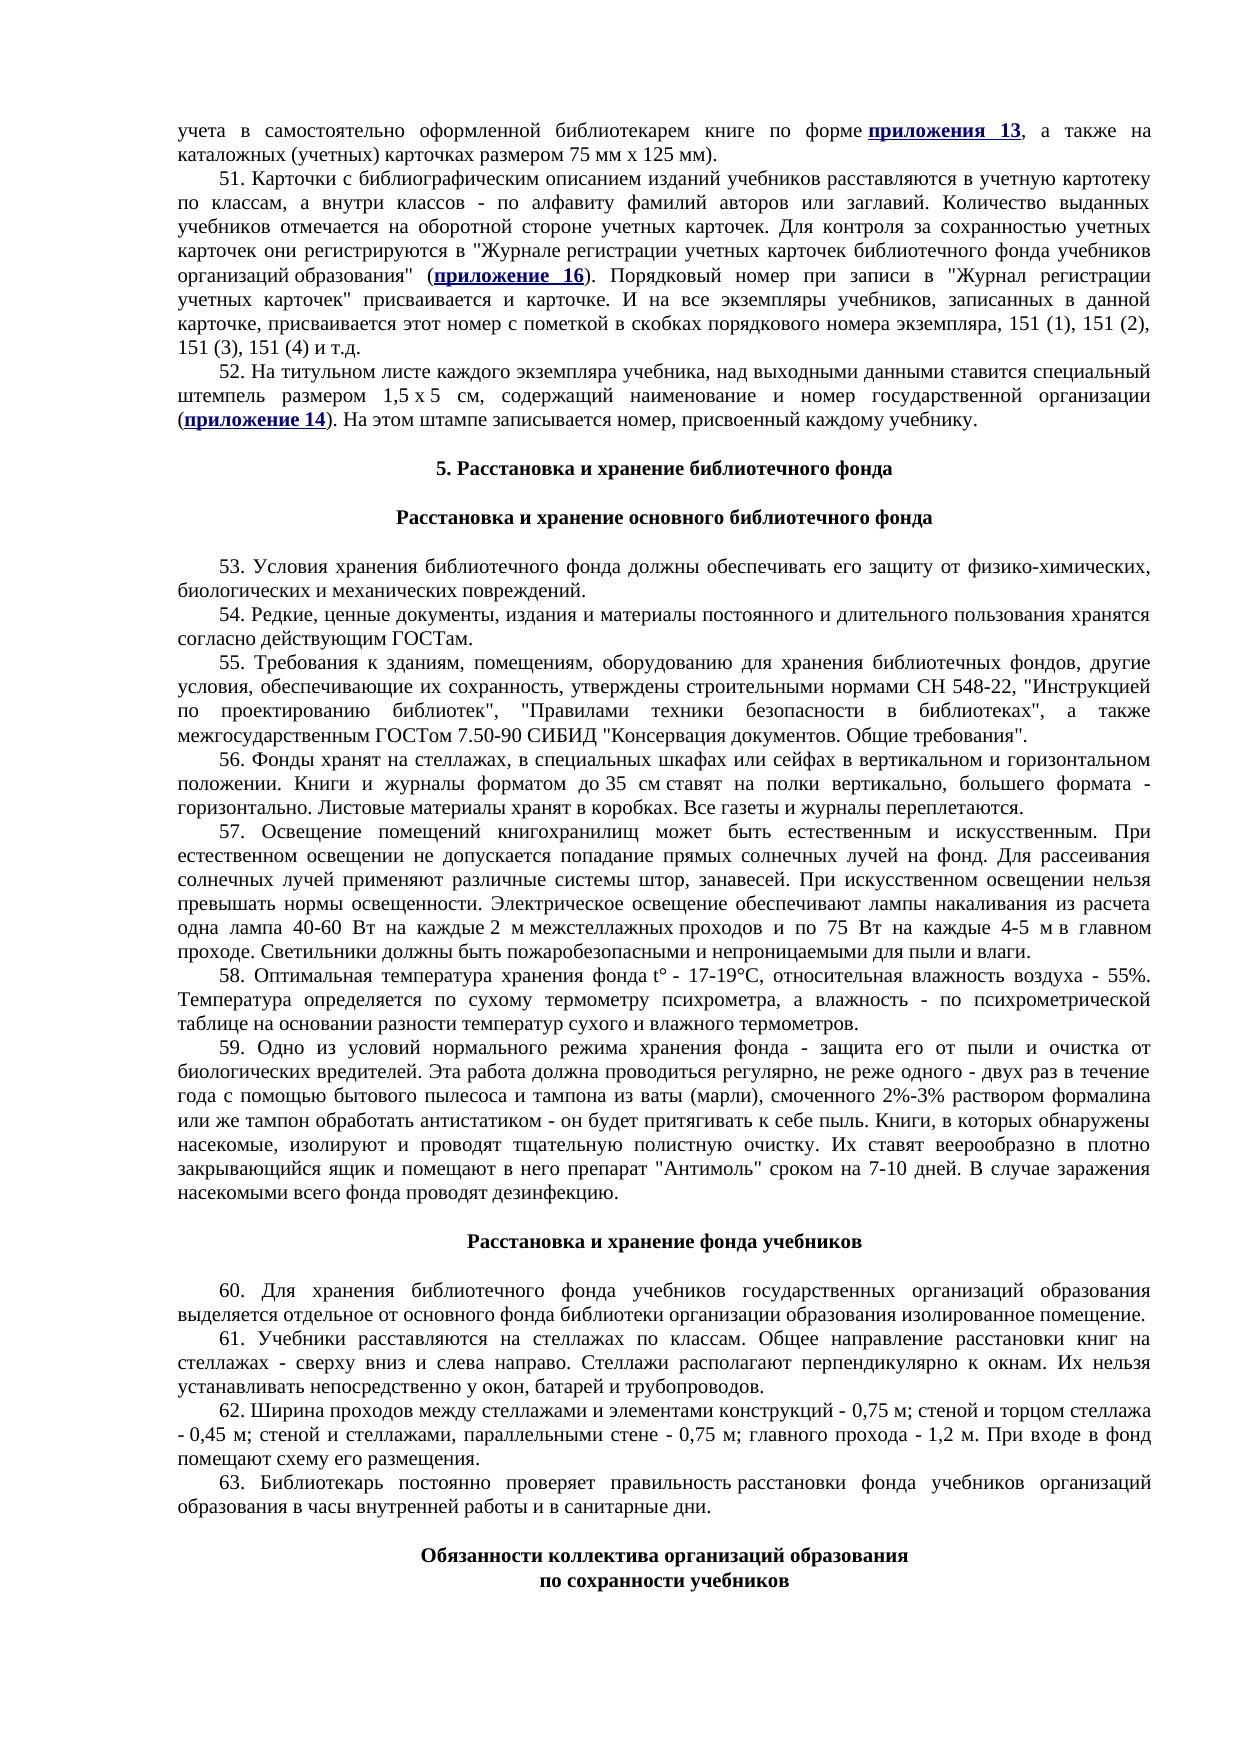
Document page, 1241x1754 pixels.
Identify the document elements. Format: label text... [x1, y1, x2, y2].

text 61. Учебники расставляются на стеллажах по классам. Общее направление расстановки книг на стеллажах - сверху вниз и слева направо. Стеллажи располагают перпендикулярно к окнам. Их нельзя устанавливать непосредственно у окон, батарей и трубопроводов. [177, 1326, 1152, 1398]
text 60. Для хранения библиотечного фонда учебников государственных организаций образования выделяется отдельное от основного фонда библиотеки организации образования изолированное помещение. [177, 1278, 1152, 1326]
text 55. Требования к зданиям, помещениям, оборудованию для хранения библиотечных фондов, другие условия, обеспечивающие их сохранность, утверждены строительными нормами СН 548-22, "Инструкцией по проектированию библиотек", "Правилами техники безопасности в библиотеках", а также межгосударственным ГОСТом 7.50-90 СИБИД "Консервация документов. Общие требования". [177, 650, 1152, 747]
text по сохранности учебников [177, 1567, 1152, 1592]
text 52. На титульном листе каждого экземпляра учебника, над выходными данными ставится специальный штемпель размером 1,5 х 5 см, содержащий наименование и номер государственной организации (приложение 14). На этом штампе записывается номер, присвоенный каждому учебнику. [177, 359, 1152, 431]
text 59. Одно из условий нормального режима хранения фонда - защита его от пыли и очистка от биологических вредителей. Эта работа должна проводиться регулярно, не реже одного - двух раз в течение года с помощью бытового пылесоса и тампона из ваты (марли), смоченного 2%-3% раствором формалина или же тампон обработать антистатиком - он будет притягивать к себе пыль. Книги, в которых обнаружены насекомые, изолируют и проводят тщательную полистную очистку. Их ставят веерообразно в плотно закрывающийся ящик и помещают в него препарат "Антимоль" сроком на 7-10 дней. В случае заражения насекомыми всего фонда проводят дезинфекцию. [177, 1035, 1152, 1204]
text Обязанности коллектива организаций образования [177, 1543, 1152, 1567]
text 54. Редкие, ценные документы, издания и материалы постоянного и длительного пользования хранятся согласно действующим ГОСТам. [177, 602, 1152, 650]
text 57. Освещение помещений книгохранилищ может быть естественным и искусственным. При естественном освещении не допускается попадание прямых солнечных лучей на фонд. Для рассеивания солнечных лучей применяют различные системы штор, занавесей. При искусственном освещении нельзя превышать нормы освещенности. Электрическое освещение обеспечивают лампы накаливания из расчета одна лампа 40-60 Вт на каждые 2 м межстеллажных проходов и по 75 Вт на каждые 4-5 м в главном проходе. Светильники должны быть пожаробезопасными и непроницаемыми для пыли и влаги. [177, 819, 1152, 963]
text 62. Ширина проходов между стеллажами и элементами конструкций - 0,75 м; стеной и торцом стеллажа - 0,45 м; стеной и стеллажами, параллельными стене - 0,75 м; главного прохода - 1,2 м. При входе в фонд помещают схему его размещения. [177, 1398, 1152, 1470]
text 51. Карточки с библиографическим описанием изданий учебников расставляются в учетную картотеку по классам, а внутри классов - по алфавиту фамилий авторов или заглавий. Количество выданных учебников отмечается на оборотной стороне учетных карточек. Для контроля за сохранностью учетных карточек они регистрируются в "Журнале регистрации учетных карточек библиотечного фонда учебников организаций образования" (приложение 16). Порядковый номер при записи в "Журнал регистрации учетных карточек" присваивается и карточке. И на все экземпляры учебников, записанных в данной карточке, присваивается этот номер с пометкой в скобках порядкового номера экземпляра, 151 (1), 151 (2), 151 (3), 151 (4) и т.д. [177, 166, 1152, 359]
text 56. Фонды хранят на стеллажах, в специальных шкафах или сейфах в вертикальном и горизонтальном положении. Книги и журналы форматом до 35 см ставят на полки вертикально, большего формата - горизонтально. Листовые материалы хранят в коробках. Все газеты и журналы переплетаются. [177, 747, 1152, 819]
text Расстановка и хранение основного библиотечного фонда [177, 505, 1152, 529]
text Расстановка и хранение фонда учебников [177, 1229, 1152, 1253]
text 63. Библиотекарь постоянно проверяет правильность расстановки фонда учебников организаций образования в часы внутренней работы и в санитарные дни. [177, 1470, 1152, 1518]
text 5. Расстановка и хранение библиотечного фонда [177, 456, 1152, 480]
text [177, 118, 1152, 166]
text 53. Условия хранения библиотечного фонда должны обеспечивать его защиту от физико-химических, биологических и механических повреждений. [177, 554, 1152, 602]
text 58. Оптимальная температура хранения фонда t° - 17-19°C, относительная влажность воздуха - 55%. Температура определяется по сухому термометру психрометра, а влажность - по психрометрической таблице на основании разности температур сухого и влажного термометров. [177, 963, 1152, 1035]
